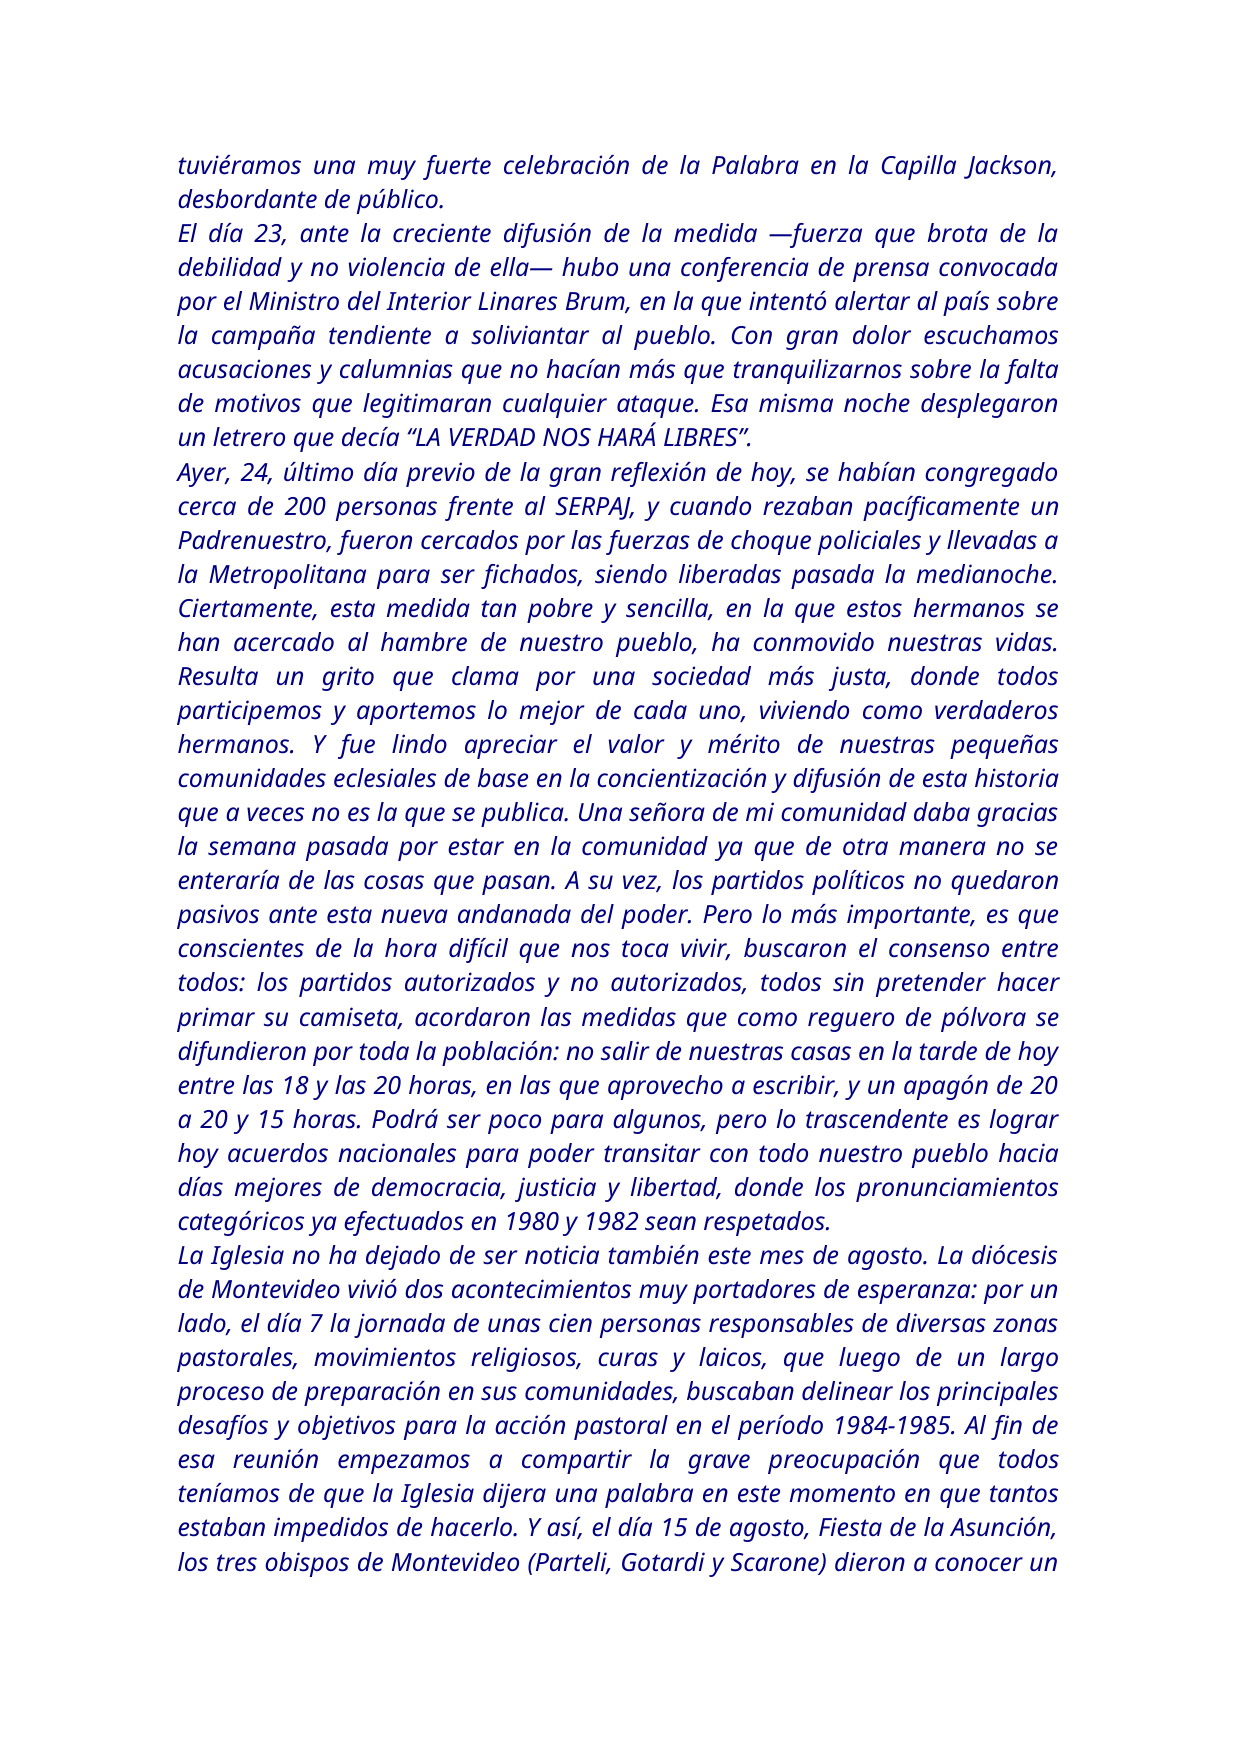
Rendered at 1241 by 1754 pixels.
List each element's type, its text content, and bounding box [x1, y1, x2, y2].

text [177, 148, 1063, 216]
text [177, 1238, 1063, 1578]
text Ayer, 24, último día previo de la gran reflexión de hoy, se habían congregado cerca de 200 personas frente al SERPAJ, y cuando rezaban pacíficamente un Padrenuestro, fueron cercados por las fuerzas de choque policiales y llevadas a la Metropolitana para ser fichados, siendo liberadas pasada la medianoche. Ciertamente, esta medida tan pobre y sencilla, en la que estos hermanos se han acercado al hambre de nuestro pueblo, ha conmovido nuestras vidas. Resulta un grito que clama por una sociedad más justa, donde todos participemos y aportemos lo mejor de cada uno, viviendo como verdaderos hermanos. Y fue lindo apreciar el valor y mérito de nuestras pequeñas comunidades eclesiales de base en la concientización y difusión de esta historia que a veces no es la que se publica. Una señora de mi comunidad daba gracias la semana pasada por estar en la comunidad ya que de otra manera no se enteraría de las cosas que pasan. A su vez, los partidos políticos no quedaron pasivos ante esta nueva andanada del poder. Pero lo más importante, es que conscientes de la hora difícil que nos toca vivir, buscaron el consenso entre todos: los partidos autorizados y no autorizados, todos sin pretender hacer primar su camiseta, acordaron las medidas que como reguero de pólvora se difundieron por toda la población: no salir de nuestras casas en la tarde de hoy entre las 18 y las 20 horas, en las que aprovecho a escribir, y un apagón de 20 a 20 y 15 horas. Podrá ser poco para algunos, pero lo trascendente es lograr hoy acuerdos nacionales para poder transitar con todo nuestro pueblo hacia días mejores de democracia, justicia y libertad, donde los pronunciamientos categóricos ya efectuados en 1980 y 1982 sean respetados. [177, 454, 1063, 1238]
text El día 23, ante la creciente difusión de la medida —fuerza que brota de la debilidad y no violencia de ella— hubo una conferencia de prensa convocada por el Ministro del Interior Linares Brum, en la que intentó alertar al país sobre la campaña tendiente a soliviantar al pueblo. Con gran dolor escuchamos acusaciones y calumnias que no hacían más que tranquilizarnos sobre la falta de motivos que legitimaran cualquier ataque. Esa misma noche desplegaron un letrero que decía “LA VERDAD NOS HARÁ LIBRES”. [177, 216, 1063, 454]
